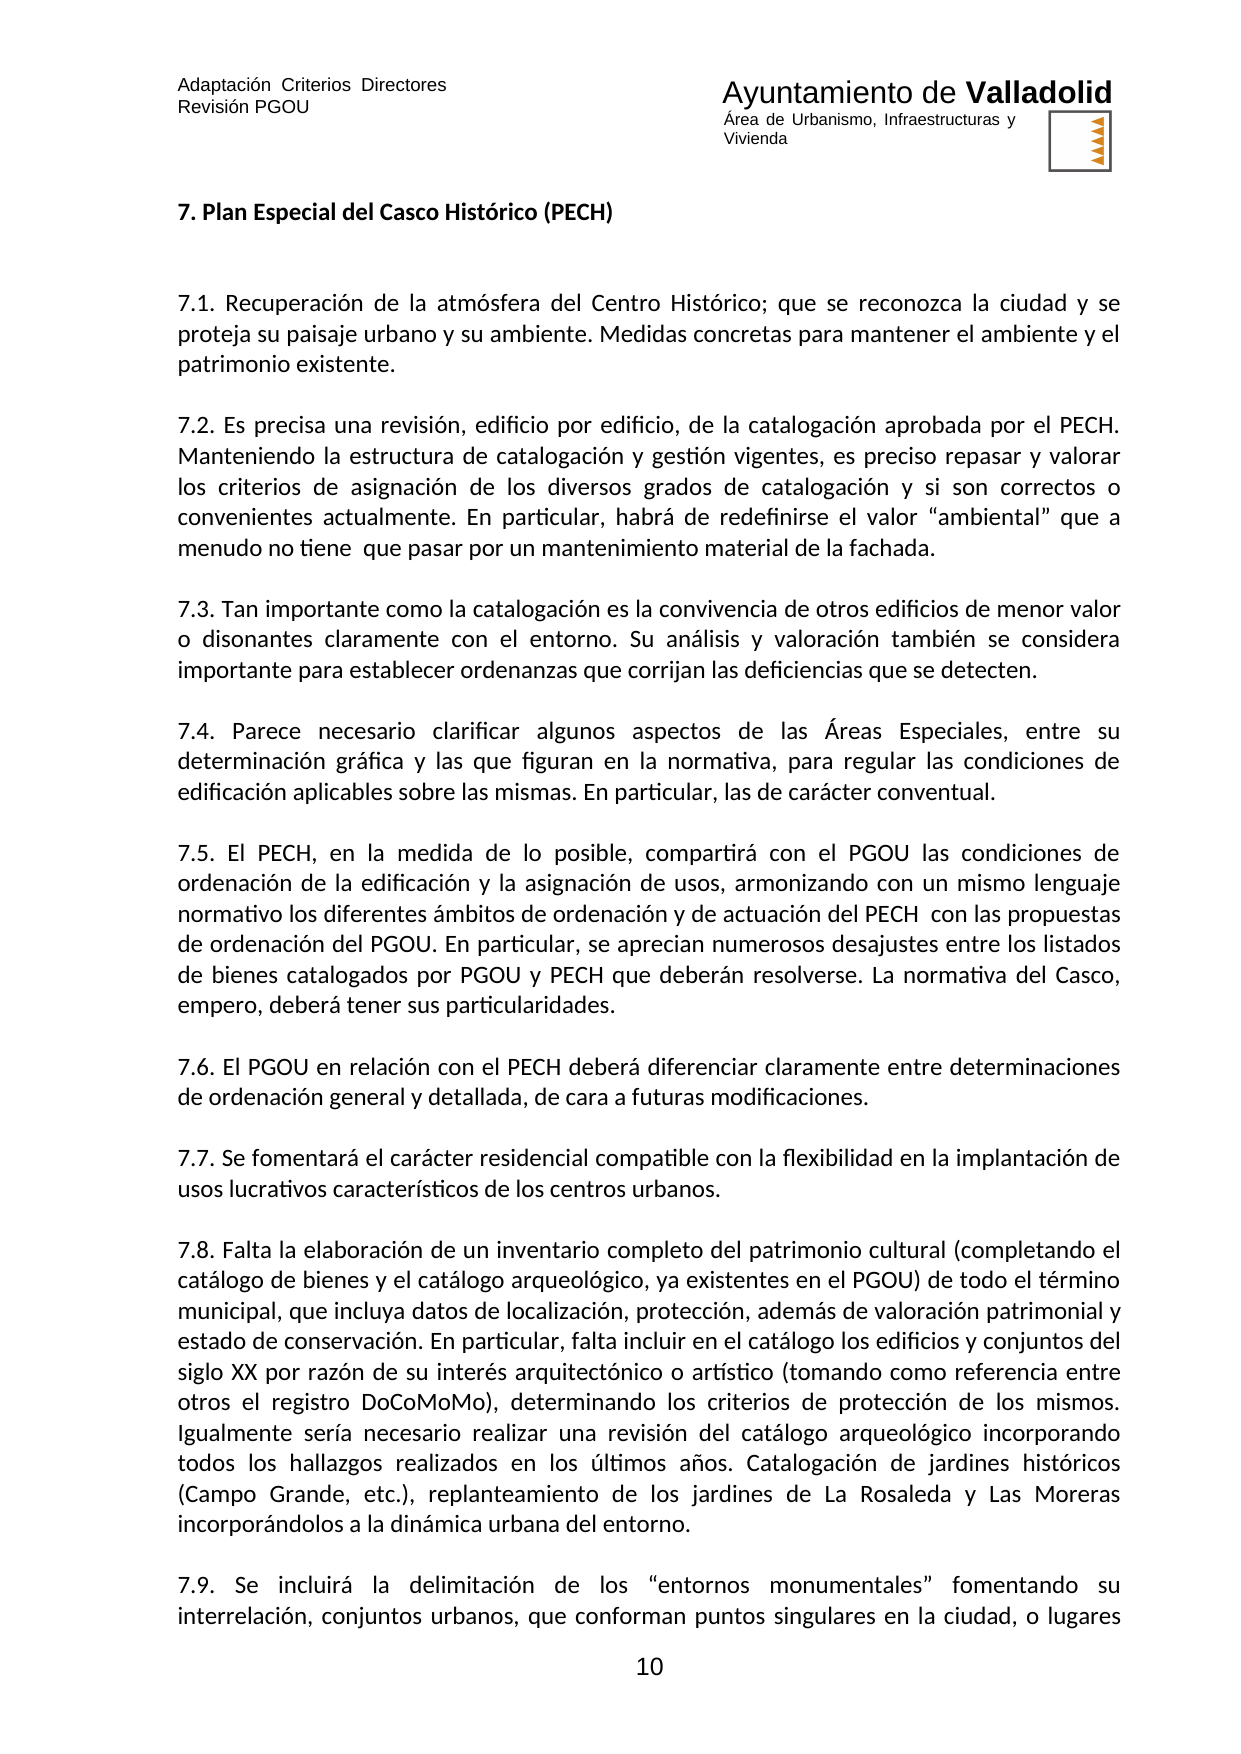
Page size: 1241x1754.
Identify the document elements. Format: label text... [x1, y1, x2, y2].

text 7.7. Se fomentará el carácter residencial compatible con la flexibilidad en la implantación de usos lucrativos característicos de los centros urbanos. [177, 1142, 1122, 1203]
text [177, 1569, 1122, 1631]
text 7.8. Falta la elaboración de un inventario completo del patrimonio cultural (completando el catálogo de bienes y el catálogo arqueológico, ya existentes en el PGOU) de todo el término municipal, que incluya datos de localización, protección, además de valoración patrimonial y estado de conservación. En particular, falta incluir en el catálogo los edificios y conjuntos del siglo XX por razón de su interés arquitectónico o artístico (tomando como referencia entre otros el registro DoCoMoMo), determinando los criterios de protección de los mismos. Igualmente sería necesario realizar una revisión del catálogo arqueológico incorporando todos los hallazgos realizados en los últimos años. Catalogación de jardines históricos (Campo Grande, etc.), replanteamiento de los jardines de La Rosaleda y Las Moreras incorporándolos a la dinámica urbana del entorno. [177, 1234, 1122, 1539]
text 7.1. Recuperación de la atmósfera del Centro Histórico; que se reconozca la ciudad y se proteja su paisaje urbano y su ambiente. Medidas concretas para mantener el ambiente y el patrimonio existente. [177, 288, 1122, 379]
text 7.3. Tan importante como la catalogación es la convivencia de otros edificios de menor valor o disonantes claramente con el entorno. Su análisis y valoración también se considera importante para establecer ordenanzas que corrijan las deficiencias que se detecten. [177, 593, 1122, 684]
text 7.5. El PECH, en la medida de lo posible, compartirá con el PGOU las condiciones de ordenación de la edificación y la asignación de usos, armonizando con un mismo lenguaje normativo los diferentes ámbitos de ordenación y de actuación del PECH con las propuestas de ordenación del PGOU. En particular, se aprecian numerosos desajustes entre los listados de bienes catalogados por PGOU y PECH que deberán resolverse. La normativa del Casco, empero, deberá tener sus particularidades. [177, 837, 1122, 1020]
text 7.4. Parece necesario clarificar algunos aspectos de las Áreas Especiales, entre su determinación gráfica y las que figuran en la normativa, para regular las condiciones de edificación aplicables sobre las mismas. En particular, las de carácter conventual. [177, 715, 1122, 806]
text 7.6. El PGOU en relación con el PECH deberá diferenciar claramente entre determinaciones de ordenación general y detallada, de cara a futuras modificaciones. [177, 1051, 1122, 1112]
text 7. Plan Especial del Casco Histórico (PECH) [177, 196, 1122, 227]
text 7.2. Es precisa una revisión, edificio por edificio, de la catalogación aprobada por el PECH. Manteniendo la estructura de catalogación y gestión vigentes, es preciso repasar y valorar los criterios de asignación de los diversos grados de catalogación y si son correctos o convenientes actualmente. En particular, habrá de redefinirse el valor “ambiental” que a menudo no tiene que pasar por un mantenimiento material de la fachada. [177, 410, 1122, 562]
